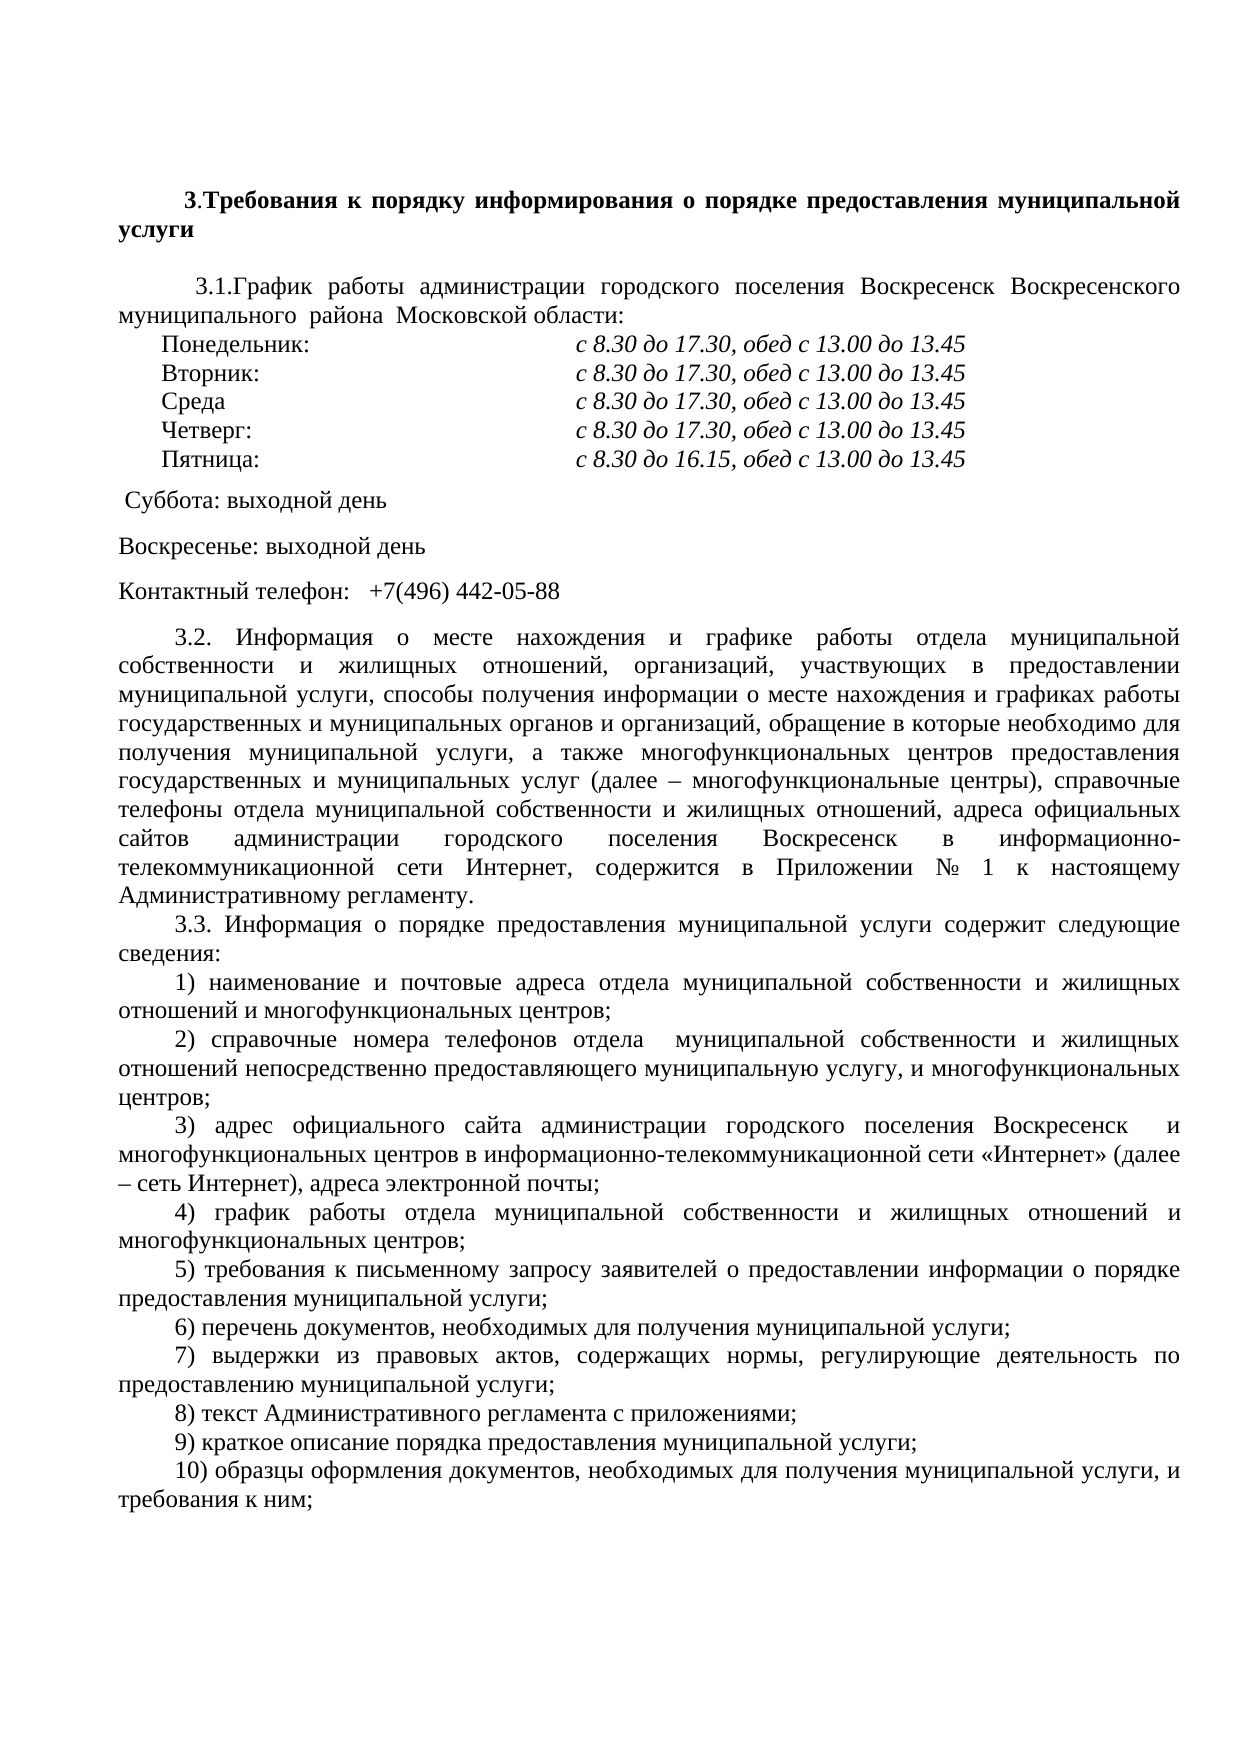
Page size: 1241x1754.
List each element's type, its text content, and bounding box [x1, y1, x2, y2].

text Воскресенье: выходной день [118, 531, 1181, 559]
text 7) выдержки из правовых актов, содержащих нормы, регулирующие деятельность по предоставлению муниципальной услуги; [118, 1341, 1181, 1398]
table_cell с 8.30 до 17.30, обед с 13.00 до 13.45 [381, 415, 1149, 444]
text 1) наименование и почтовые адреса отдела муниципальной собственности и жилищных отношений и многофункциональных центров; [118, 967, 1181, 1024]
table_header Понедельник: [150, 329, 381, 358]
text 5) требования к письменному запросу заявителей о предоставлении информации о порядке предоставления муниципальной услуги; [118, 1254, 1181, 1312]
text 3.1.График работы администрации городского поселения Воскресенск Воскресенского муниципального района Московской области: [118, 271, 1181, 329]
text 4) график работы отдела муниципальной собственности и жилищных отношений и многофункциональных центров; [118, 1197, 1181, 1254]
table_cell с 8.30 до 17.30, обед с 13.00 до 13.45 [381, 386, 1149, 415]
text 3.Требования к порядку информирования о порядке предоставления муниципальной услуги [118, 185, 1181, 243]
text 3.3. Информация о порядке предоставления муниципальной услуги содержит следующие сведения: [118, 909, 1181, 967]
table_cell Среда [150, 386, 381, 415]
table_cell с 8.30 до 17.30, обед с 13.00 до 13.45 [381, 358, 1149, 386]
text 6) перечень документов, необходимых для получения муниципальной услуги; [118, 1312, 1181, 1341]
table_cell с 8.30 до 16.15, обед с 13.00 до 13.45 [381, 444, 1149, 473]
text 3) адрес официального сайта администрации городского поселения Воскресенск и многофункциональных центров в информационно-телекоммуникационной сети «Интернет» (далее – сеть Интернет), адреса электронной почты; [118, 1111, 1181, 1197]
text Контактный телефон: +7(496) 442-05-88 [118, 576, 1181, 605]
text 9) краткое описание порядка предоставления муниципальной услуги; [118, 1427, 1181, 1456]
table_cell Четверг: [150, 415, 381, 444]
table_cell Вторник: [150, 358, 381, 386]
text 3.2. Информация о месте нахождения и графике работы отдела муниципальной собственности и жилищных отношений, организаций, участвующих в предоставлении муниципальной услуги, способы получения информации о месте нахождения и графиках работы государственных и муниципальных органов и организаций, обращение в которые необходимо для получения муниципальной услуги, а также многофункциональных центров предоставления государственных и муниципальных услуг (далее – многофункциональные центры), справочные телефоны отдела муниципальной собственности и жилищных отношений, адреса официальных сайтов администрации городского поселения Воскресенск в информационно-телекоммуникационной сети Интернет, содержится в Приложении № 1 к настоящему Административному регламенту. [118, 622, 1181, 909]
text Суббота: выходной день [118, 485, 1181, 514]
text 2) справочные номера телефонов отдела муниципальной собственности и жилищных отношений непосредственно предоставляющего муниципальную услугу, и многофункциональных центров; [118, 1024, 1181, 1111]
table_header с 8.30 до 17.30, обед с 13.00 до 13.45 [381, 329, 1149, 358]
table_cell Пятница: [150, 444, 381, 473]
text 10) образцы оформления документов, необходимых для получения муниципальной услуги, и требования к ним; [118, 1456, 1181, 1513]
text 8) текст Административного регламента с приложениями; [118, 1398, 1181, 1427]
